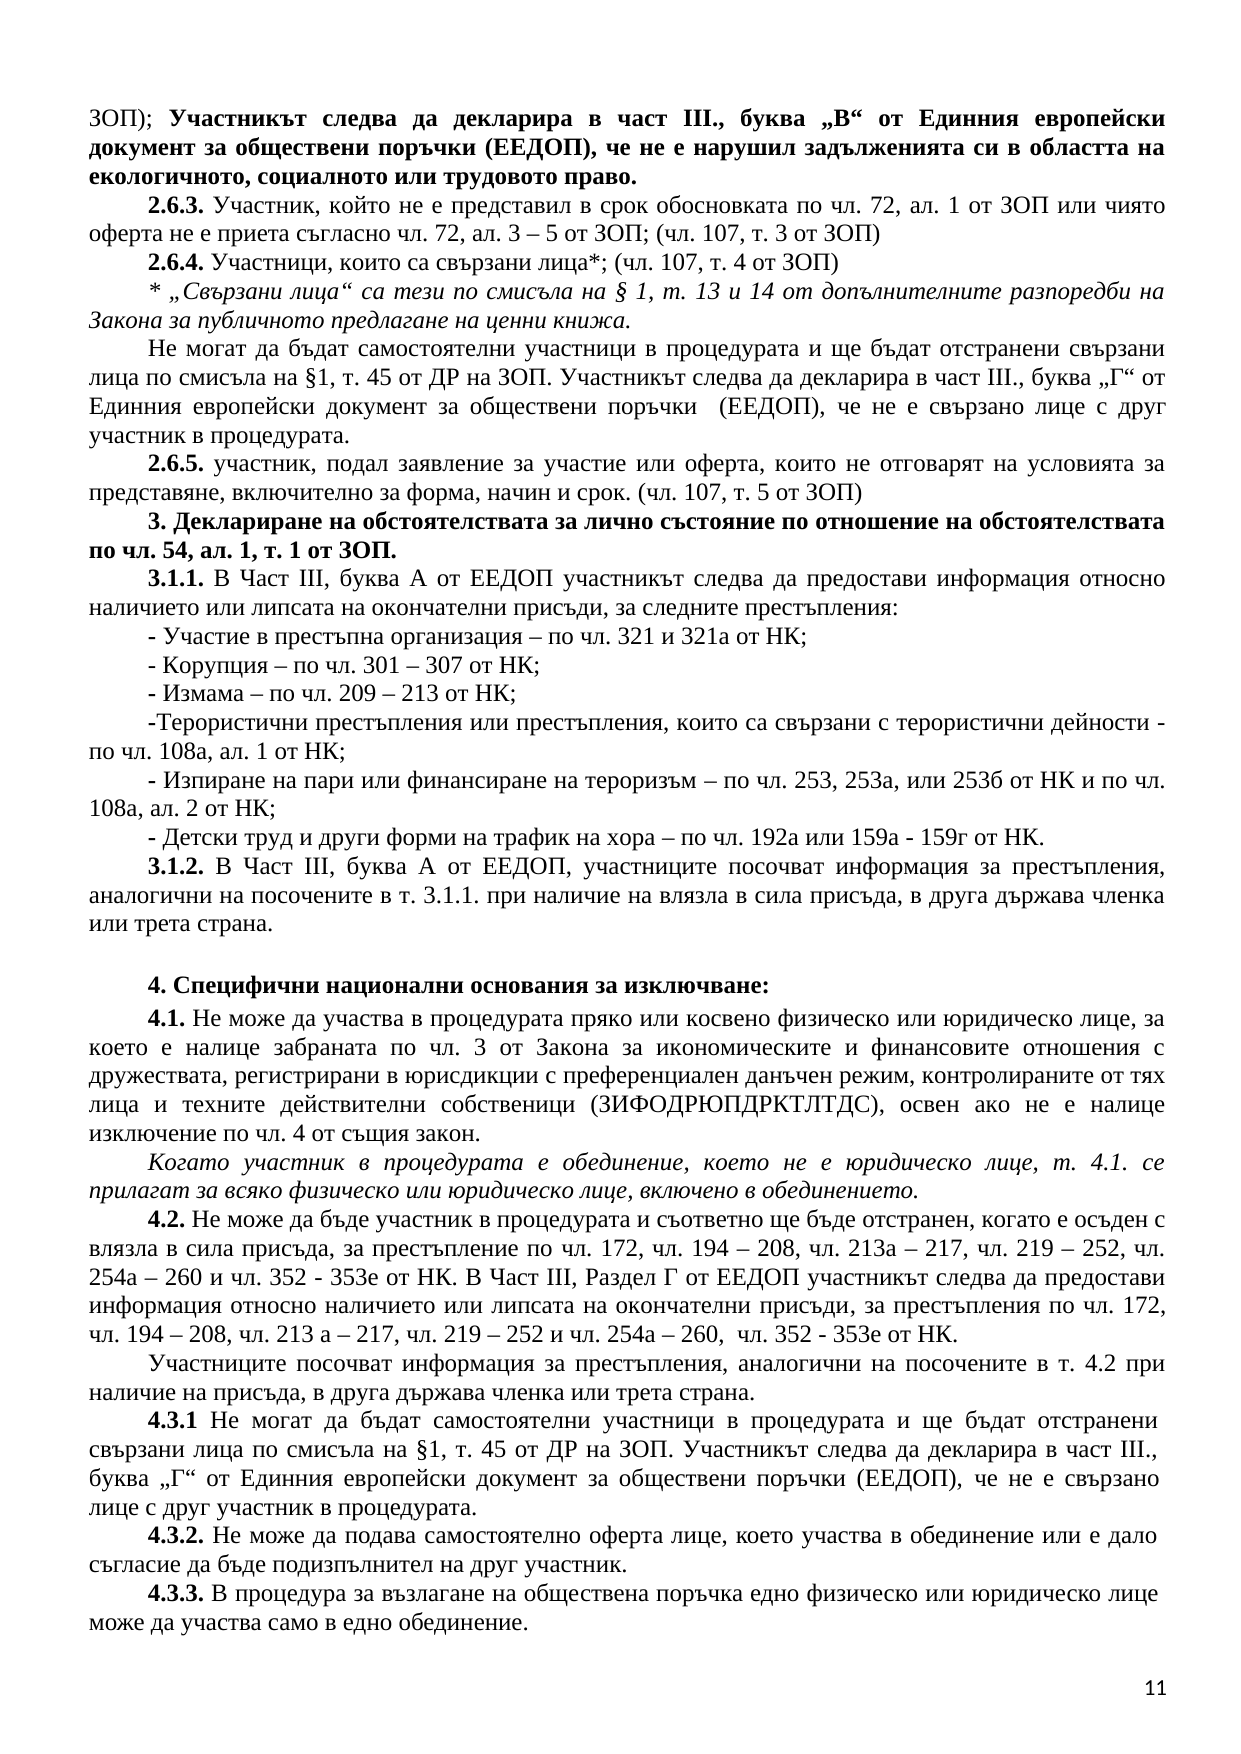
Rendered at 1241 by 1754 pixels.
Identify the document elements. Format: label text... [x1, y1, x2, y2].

text - Изпиране на пари или финансиране на тероризъм – по чл. 253, 253а, или 253б от НК и по чл. 108а, ал. 2 от НК; [89, 765, 1167, 822]
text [89, 103, 1167, 190]
text 4.3.2. Не може да подава самостоятелно оферта лице, което участва в обединение или е дало съгласие да бъде подизпълнител на друг участник. [89, 1521, 1159, 1578]
text 2.6.3. Участник, който не е представил в срок обосновката по чл. 72, ал. 1 от ЗОП или чиято оферта не е приета съгласно чл. 72, ал. 3 – 5 от ЗОП; (чл. 107, т. 3 от ЗОП) [89, 190, 1167, 247]
text - Детски труд и други форми на трафик на хора – по чл. 192а или 159а - 159г от НК. [89, 822, 1167, 851]
text -Терористични престъпления или престъпления, които са свързани с терористични дейности - по чл. 108а, ал. 1 от НК; [89, 707, 1167, 765]
text 4.1. Не може да участва в процедурата пряко или косвено физическо или юридическо лице, за което е налице забраната по чл. 3 от Закона за икономическите и финансовите отношения с дружествата, регистрирани в юрисдикции с преференциален данъчен режим, контролираните от тях лица и техните действителни собственици (ЗИФОДРЮПДРКТЛТДС), освен ако не е налице изключение по чл. 4 от същия закон. [89, 1003, 1167, 1147]
text * „Свързани лица“ са тези по смисъла на § 1, т. 13 и 14 от допълнителните разпоредби на Закона за публичното предлагане на ценни книжа. [89, 276, 1167, 333]
text Участниците посочват информация за престъпления, аналогични на посочените в т. 4.2 при наличие на присъда, в друга държава членка или трета страна. [89, 1348, 1167, 1406]
text 3.1.2. В Част ІІІ, буква А от ЕЕДОП, участниците посочват информация за престъпления, аналогични на посочените в т. 3.1.1. при наличие на влязла в сила присъда, в друга държава членка или трета страна. [89, 851, 1167, 937]
text Не могат да бъдат самостоятелни участници в процедурата и ще бъдат отстранени свързани лица по смисъла на §1, т. 45 от ДР на ЗОП. Участникът следва да декларира в част III., буква „Г“ от Единния европейски документ за обществени поръчки (ЕЕДОП), че не е свързано лице с друг участник в процедурата. [89, 333, 1167, 448]
text 3.1.1. В Част ІІІ, буква А от ЕЕДОП участникът следва да предостави информация относно наличието или липсата на окончателни присъди, за следните престъпления: [89, 563, 1167, 621]
text 3. Деклариране на обстоятелствата за лично състояние по отношение на обстоятелствата по чл. 54, ал. 1, т. 1 от ЗОП. [89, 506, 1167, 563]
text 4.2. Не може да бъде участник в процедурата и съответно ще бъде отстранен, когато е осъден с влязла в сила присъда, за престъпление по чл. 172, чл. 194 – 208, чл. 213а – 217, чл. 219 – 252, чл. 254а – 260 и чл. 352 - 353е от НК. В Част ІІІ, Раздел Г от ЕЕДОП участникът следва да предостави информация относно наличието или липсата на окончателни присъди, за престъпления по чл. 172, чл. 194 – 208, чл. 213 а – 217, чл. 219 – 252 и чл. 254а – 260, чл. 352 - 353е от НК. [89, 1204, 1167, 1348]
text Когато участник в процедурата е обединение, което не е юридическо лице, т. 4.1. се прилагат за всяко физическо или юридическо лице, включено в обединението. [89, 1147, 1167, 1204]
text 4.3.1 Не могат да бъдат самостоятелни участници в процедурата и ще бъдат отстранени свързани лица по смисъла на §1, т. 45 от ДР на ЗОП. Участникът следва да декларира в част III., буква „Г“ от Единния европейски документ за обществени поръчки (ЕЕДОП), че не е свързано лице с друг участник в процедурата. [89, 1406, 1159, 1521]
text - Измама – по чл. 209 – 213 от НК; [89, 678, 1167, 707]
text - Участие в престъпна организация – по чл. 321 и 321а от НК; [89, 621, 1167, 650]
text - Корупция – по чл. 301 – 307 от НК; [89, 650, 1167, 678]
text 4.3.3. В процедура за възлагане на обществена поръчка едно физическо или юридическо лице може да участва само в едно обединение. [89, 1578, 1159, 1636]
text 2.6.5. участник, подал заявление за участие или оферта, които не отговарят на условията за представяне, включително за форма, начин и срок. (чл. 107, т. 5 от ЗОП) [89, 448, 1167, 506]
text 4. Специфични национални основания за изключване: [89, 970, 1167, 999]
text 2.6.4. Участници, които са свързани лица*; (чл. 107, т. 4 от ЗОП) [89, 247, 1167, 276]
